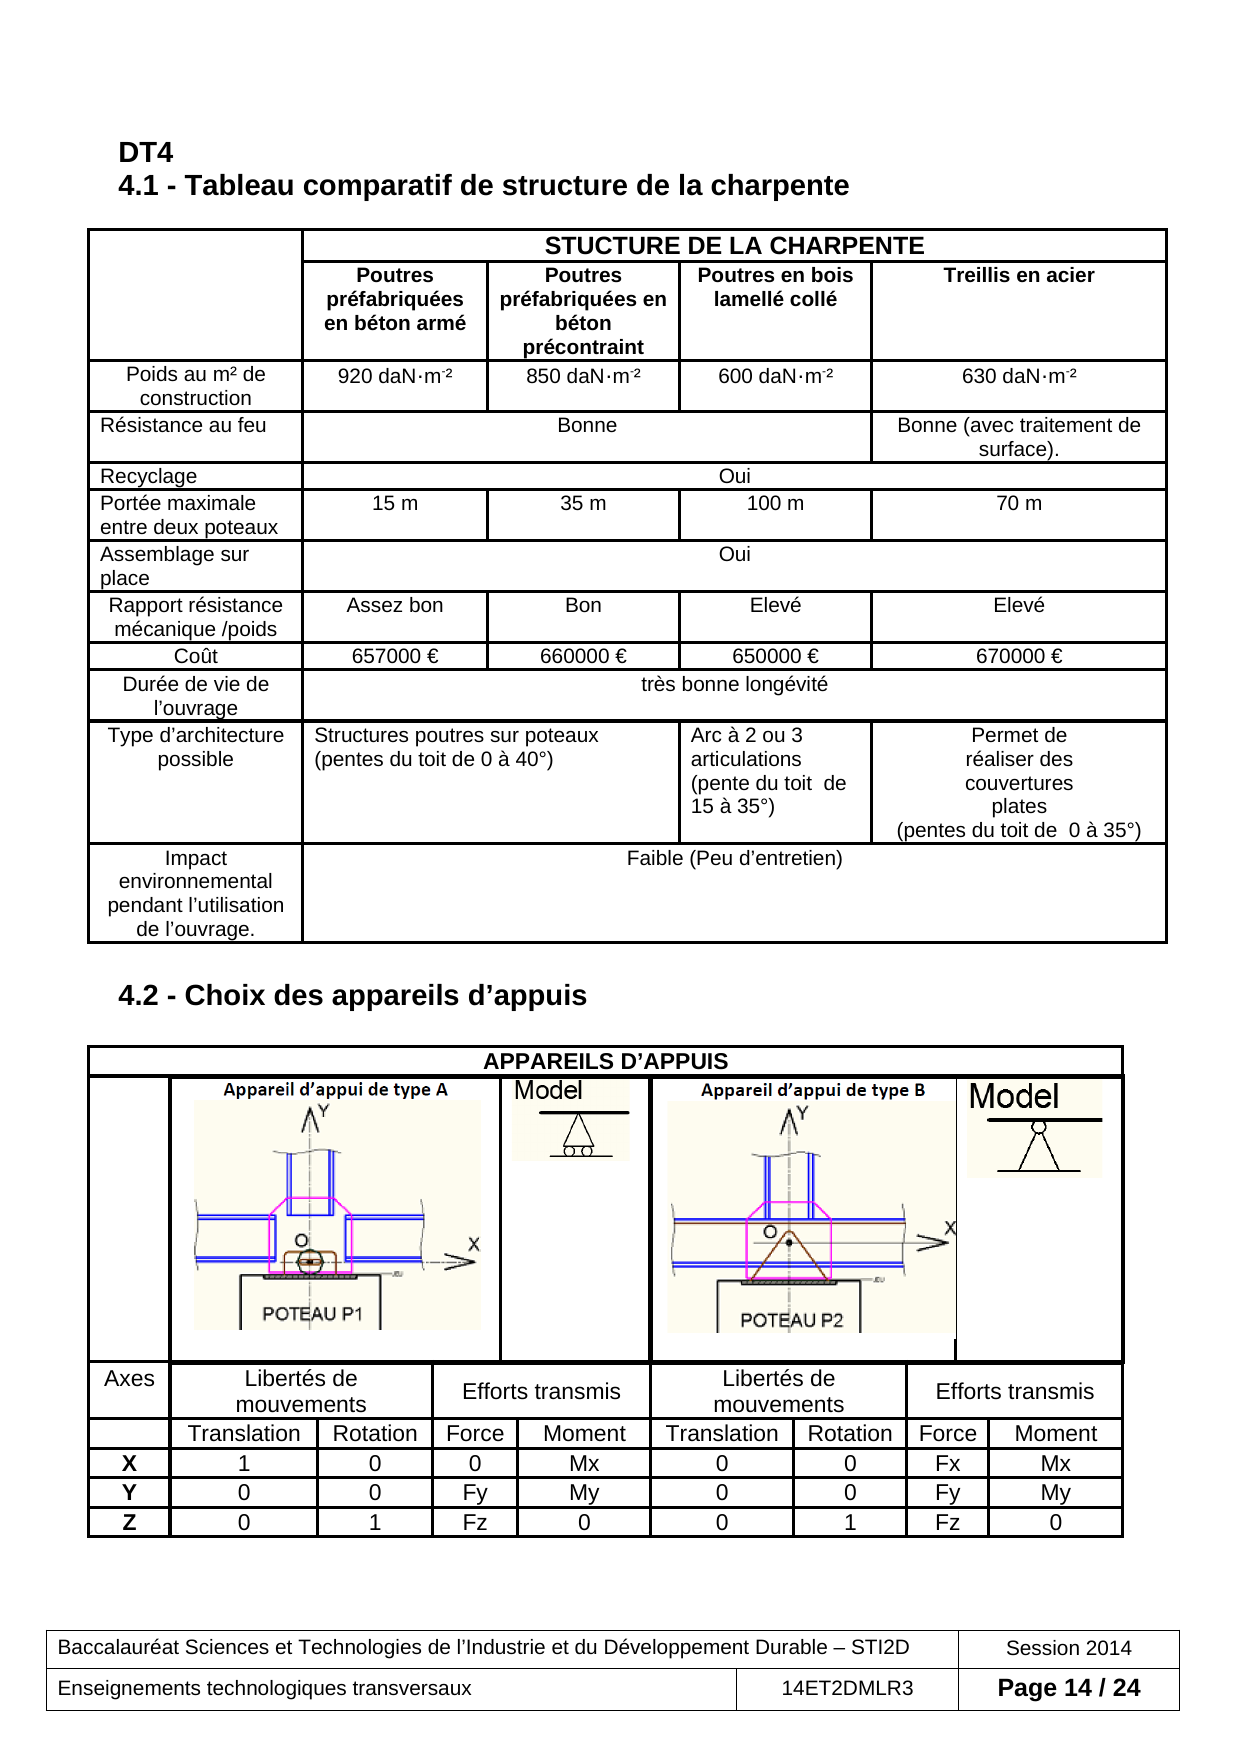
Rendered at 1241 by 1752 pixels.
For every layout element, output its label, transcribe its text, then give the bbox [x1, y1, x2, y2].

table_cell 850 daN·m-² [489, 362, 678, 410]
table_cell Fy [434, 1479, 516, 1506]
table_cell Portée maximale entre deux poteaux [90, 491, 301, 539]
table_cell Assez bon [304, 593, 486, 641]
table_cell 0 [795, 1479, 905, 1506]
table_cell Force [434, 1420, 516, 1447]
table_cell Moment [990, 1420, 1121, 1447]
table_cell [90, 1420, 168, 1447]
table_cell 1 [172, 1450, 316, 1476]
table_cell Fz [434, 1509, 516, 1535]
table_cell Assemblage sur place [90, 542, 301, 590]
table_cell 0 [172, 1479, 316, 1506]
table_cell 1 [319, 1509, 431, 1535]
table_cell 670000 € [873, 644, 1165, 668]
table_cell Moment [519, 1420, 649, 1447]
table_cell Poids au m² de construction [90, 362, 301, 410]
table_cell 0 [434, 1450, 516, 1476]
table_cell Translation [652, 1420, 792, 1447]
table_cell Coût [90, 644, 301, 668]
text DT4 [118, 134, 1152, 168]
table_cell Fz [908, 1509, 987, 1535]
table_header [90, 231, 301, 359]
table_cell [957, 1079, 1121, 1360]
table_cell très bonne longévité [304, 671, 1165, 719]
table_cell Mx [990, 1450, 1121, 1476]
table_cell Recyclage [90, 464, 301, 488]
table_cell 0 [519, 1509, 649, 1535]
table_cell Poutres préfabriquées en béton précontraint [489, 263, 678, 359]
table_cell Impact environnemental pendant l’utilisation de l’ouvrage. [90, 845, 301, 941]
text 4.2 - Choix des appareils d’appuis [118, 978, 1152, 1011]
table_cell [502, 1079, 648, 1360]
table_header STUCTURE DE LA CHARPENTE [304, 231, 1165, 260]
table_cell Mx [519, 1450, 649, 1476]
table_cell 15 m [304, 491, 486, 539]
table_cell My [990, 1479, 1121, 1506]
table_cell X [90, 1450, 168, 1476]
table_cell Fy [908, 1479, 987, 1506]
table_cell Translation [172, 1420, 316, 1447]
table_cell Bon [489, 593, 678, 641]
table_cell [90, 1078, 168, 1360]
table_cell 1 [795, 1509, 905, 1535]
table_cell 0 [652, 1509, 792, 1535]
table_cell Poutres en bois lamellé collé [681, 263, 870, 359]
table_cell Efforts transmis [908, 1365, 1121, 1417]
table_cell Rotation [319, 1420, 431, 1447]
table_cell Fx [908, 1450, 987, 1476]
table_cell Z [90, 1509, 168, 1535]
picture [511, 1079, 630, 1161]
table_cell Faible (Peu d’entretien) [304, 845, 1165, 941]
table_cell 660000 € [489, 644, 678, 668]
table_cell Structures poutres sur poteaux (pentes du toit de 0 à 40°) [304, 723, 678, 842]
table_cell Force [908, 1420, 987, 1447]
table_cell 657000 € [304, 644, 486, 668]
table_cell 0 [172, 1509, 316, 1535]
table_cell Libertés de mouvements [172, 1365, 431, 1417]
table_cell Oui [304, 542, 1165, 590]
table_cell Elevé [873, 593, 1165, 641]
table_cell 920 daN·m-² [304, 362, 486, 410]
text 4.1 - Tableau comparatif de structure de la charpente [118, 168, 1152, 202]
table_cell 0 [990, 1509, 1121, 1535]
table_cell 0 [319, 1479, 431, 1506]
table_cell Efforts transmis [434, 1365, 649, 1417]
table_cell Poutres préfabriquées en béton armé [304, 263, 486, 359]
table_cell Durée de vie de l’ouvrage [90, 671, 301, 719]
table_cell Oui [304, 464, 1165, 488]
table_cell 630 daN·m-² [873, 362, 1165, 410]
table_cell 100 m [681, 491, 870, 539]
table_cell [653, 1079, 954, 1360]
table_cell Rapport résistance mécanique /poids [90, 593, 301, 641]
table_cell Bonne [304, 413, 870, 461]
table_cell My [519, 1479, 649, 1506]
table_cell 600 daN·m-² [681, 362, 870, 410]
table_cell [172, 1079, 499, 1360]
table_cell Elevé [681, 593, 870, 641]
table_cell 0 [652, 1479, 792, 1506]
table_cell 0 [319, 1450, 431, 1476]
table_header APPAREILS D’APPUIS [90, 1048, 1121, 1074]
table_cell Arc à 2 ou 3 articulations (pente du toit de 15 à 35°) [681, 723, 870, 842]
table_cell 0 [652, 1450, 792, 1476]
table_cell 70 m [873, 491, 1165, 539]
table_cell Axes [90, 1363, 168, 1417]
table_cell Rotation [795, 1420, 905, 1447]
table_cell 0 [795, 1450, 905, 1476]
table_cell Libertés de mouvements [652, 1365, 905, 1417]
table_cell Y [90, 1479, 168, 1506]
table_cell Treillis en acier [873, 263, 1165, 359]
table_cell Bonne (avec traitement de surface). [873, 413, 1165, 461]
picture [967, 1079, 1103, 1178]
table_cell Permet de réaliser des couvertures plates (pentes du toit de 0 à 35°) [873, 723, 1165, 842]
table_cell 35 m [489, 491, 678, 539]
table_cell Résistance au feu [90, 413, 301, 461]
table_cell 650000 € [681, 644, 870, 668]
table_cell Type d’architecture possible [90, 723, 301, 842]
